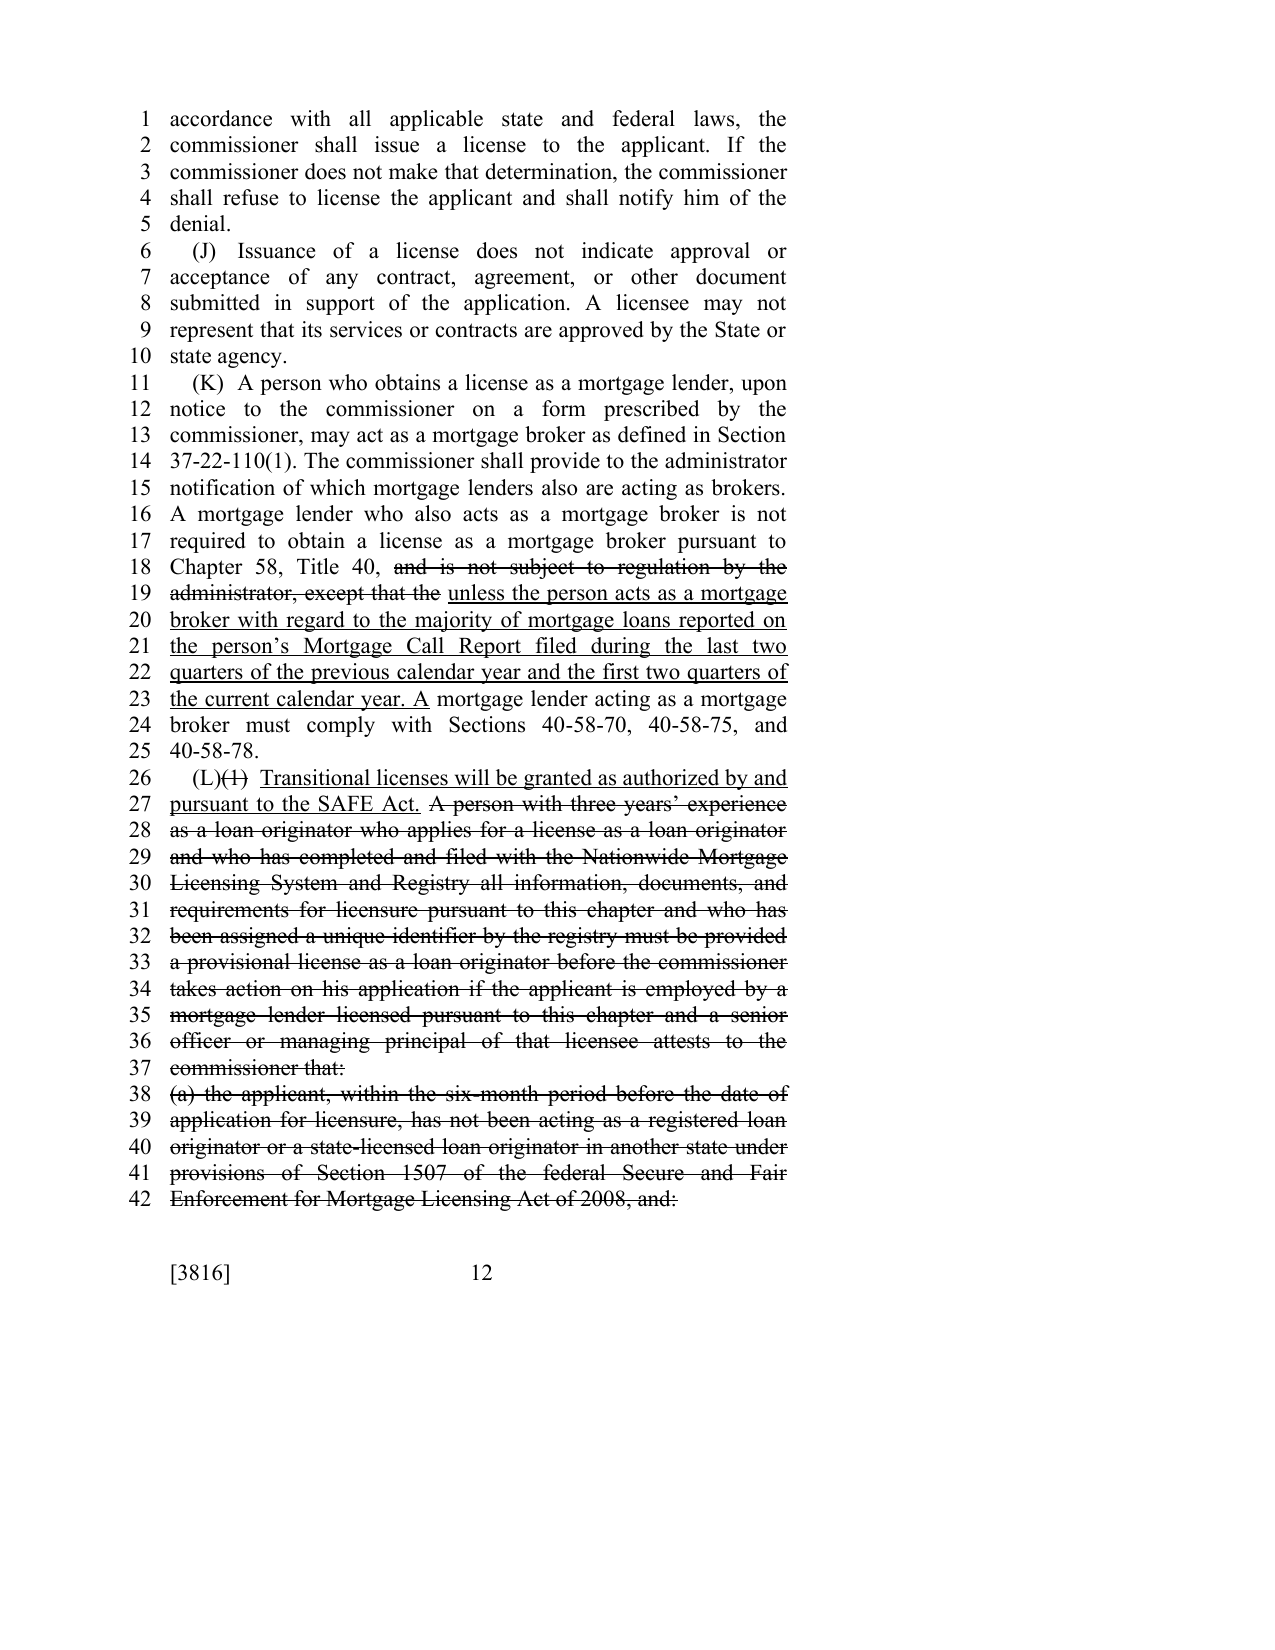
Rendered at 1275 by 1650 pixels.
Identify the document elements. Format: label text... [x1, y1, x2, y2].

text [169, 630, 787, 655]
text (K) A person who obtains a license as a mortgage lender, upon notice to the commissioner on a form prescribed by the commissioner, may act as a mortgage broker as defined in Section 37-22-110(1). The commissioner shall provide to the administrator notification of which mortgage lenders also are acting as brokers. A mortgage lender who also acts as a mortgage broker is not required to obtain a license as a mortgage broker pursuant to Chapter 58, Title 40, and is not subject to regulation by the administrator, except that the unless the person acts as a mortgage broker with regard to the majority of mortgage loans reported on the person’s Mortgage Call Report filed during the last two quarters of the previous calendar year and the first two quarters of the current calendar year. A mortgage lender acting as a mortgage broker must comply with Sections 40-58-70, 40-58-75, and 40-58-78. [169, 368, 787, 629]
text (J) Issuance of a license does not indicate approval or acceptance of any contract, agreement, or other document submitted in support of the application. A licensee may not represent that its services or contracts are approved by the State or state agency. [169, 237, 787, 368]
text (a) the applicant, within the six-month period before the date of application for licensure, has not been acting as a registered loan originator or a state-licensed loan originator in another state under provisions of Section 1507 of the federal Secure and Fair Enforcement for Mortgage Licensing Act of 2008, and: [169, 1175, 787, 1212]
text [169, 105, 787, 237]
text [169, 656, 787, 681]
